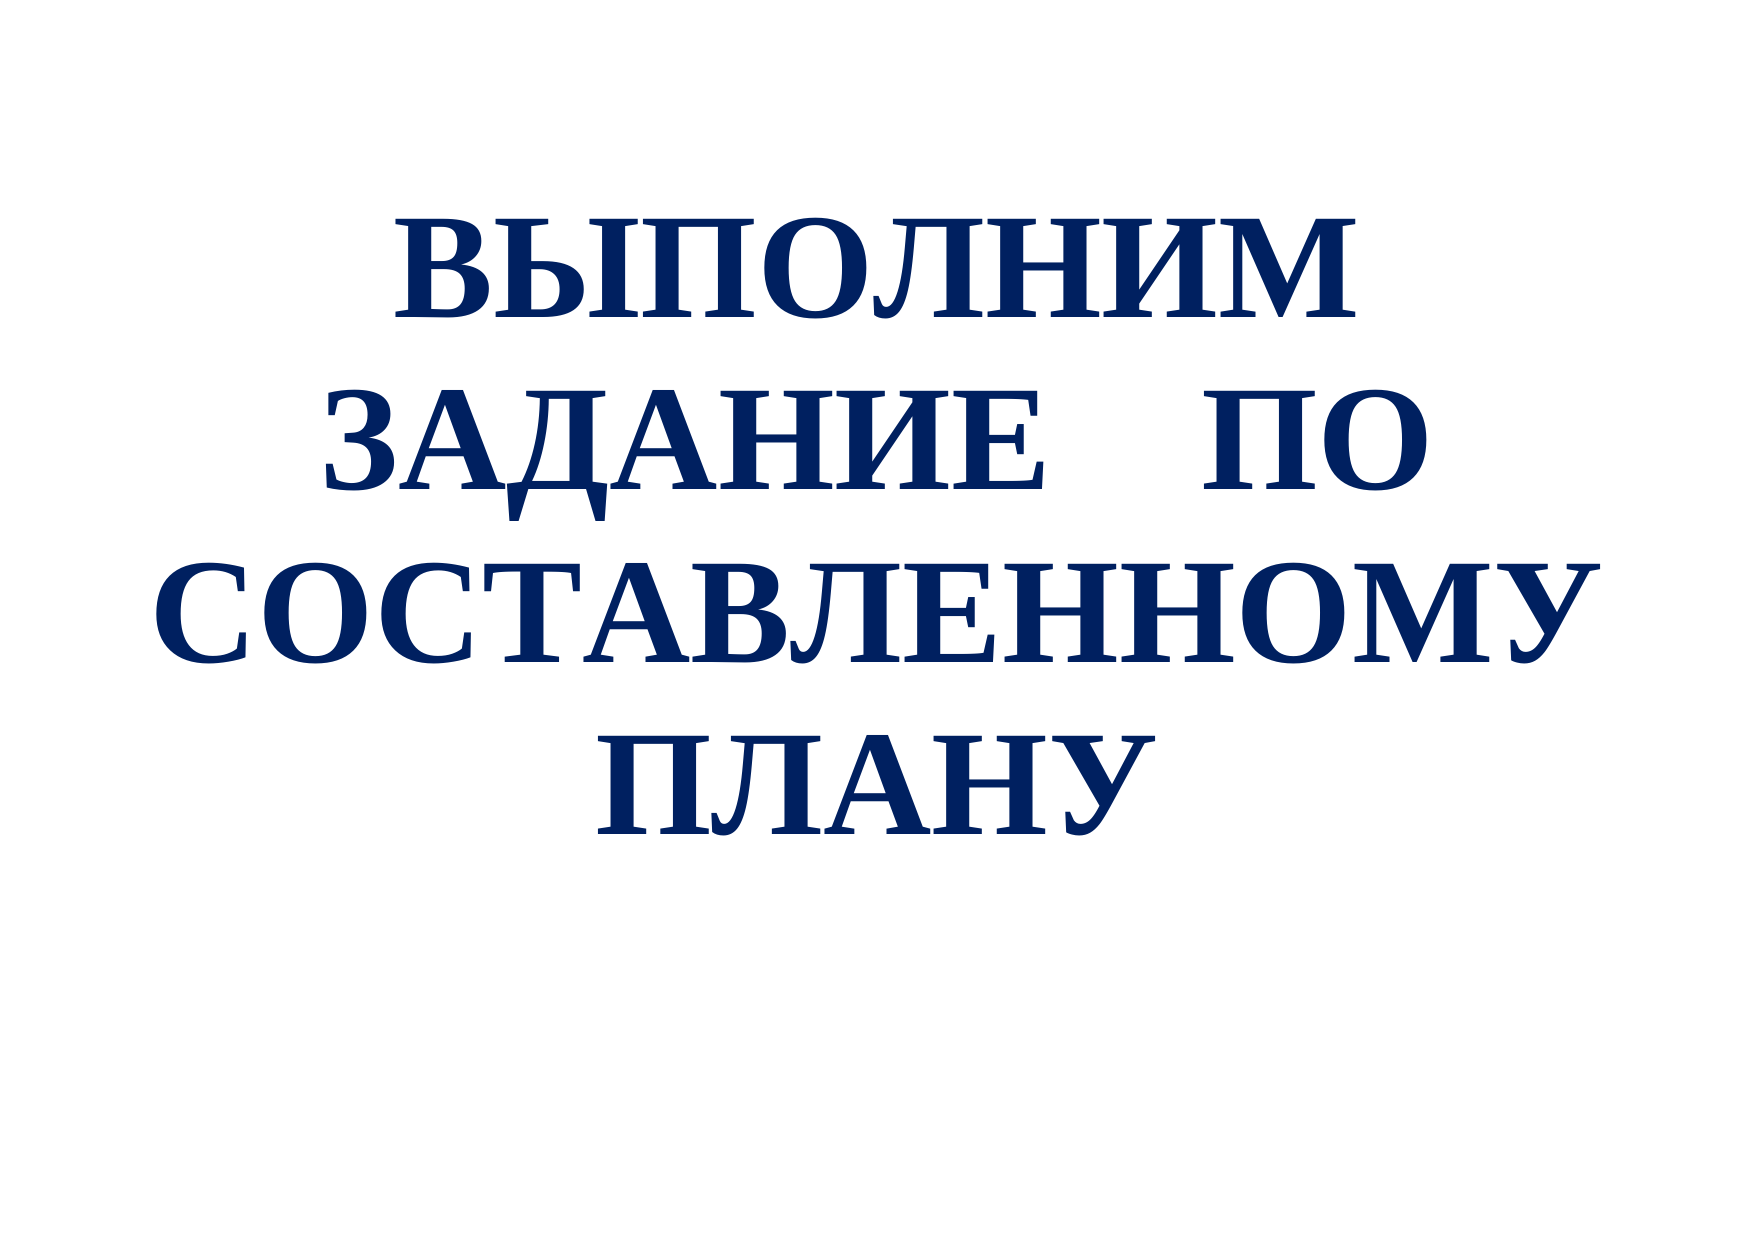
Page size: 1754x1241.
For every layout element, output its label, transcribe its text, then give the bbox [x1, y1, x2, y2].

text ВЫПОЛНИМ ЗАДАНИЕ ПО СОСТАВЛЕННОМУ ПЛАНУ [118, 177, 1636, 867]
